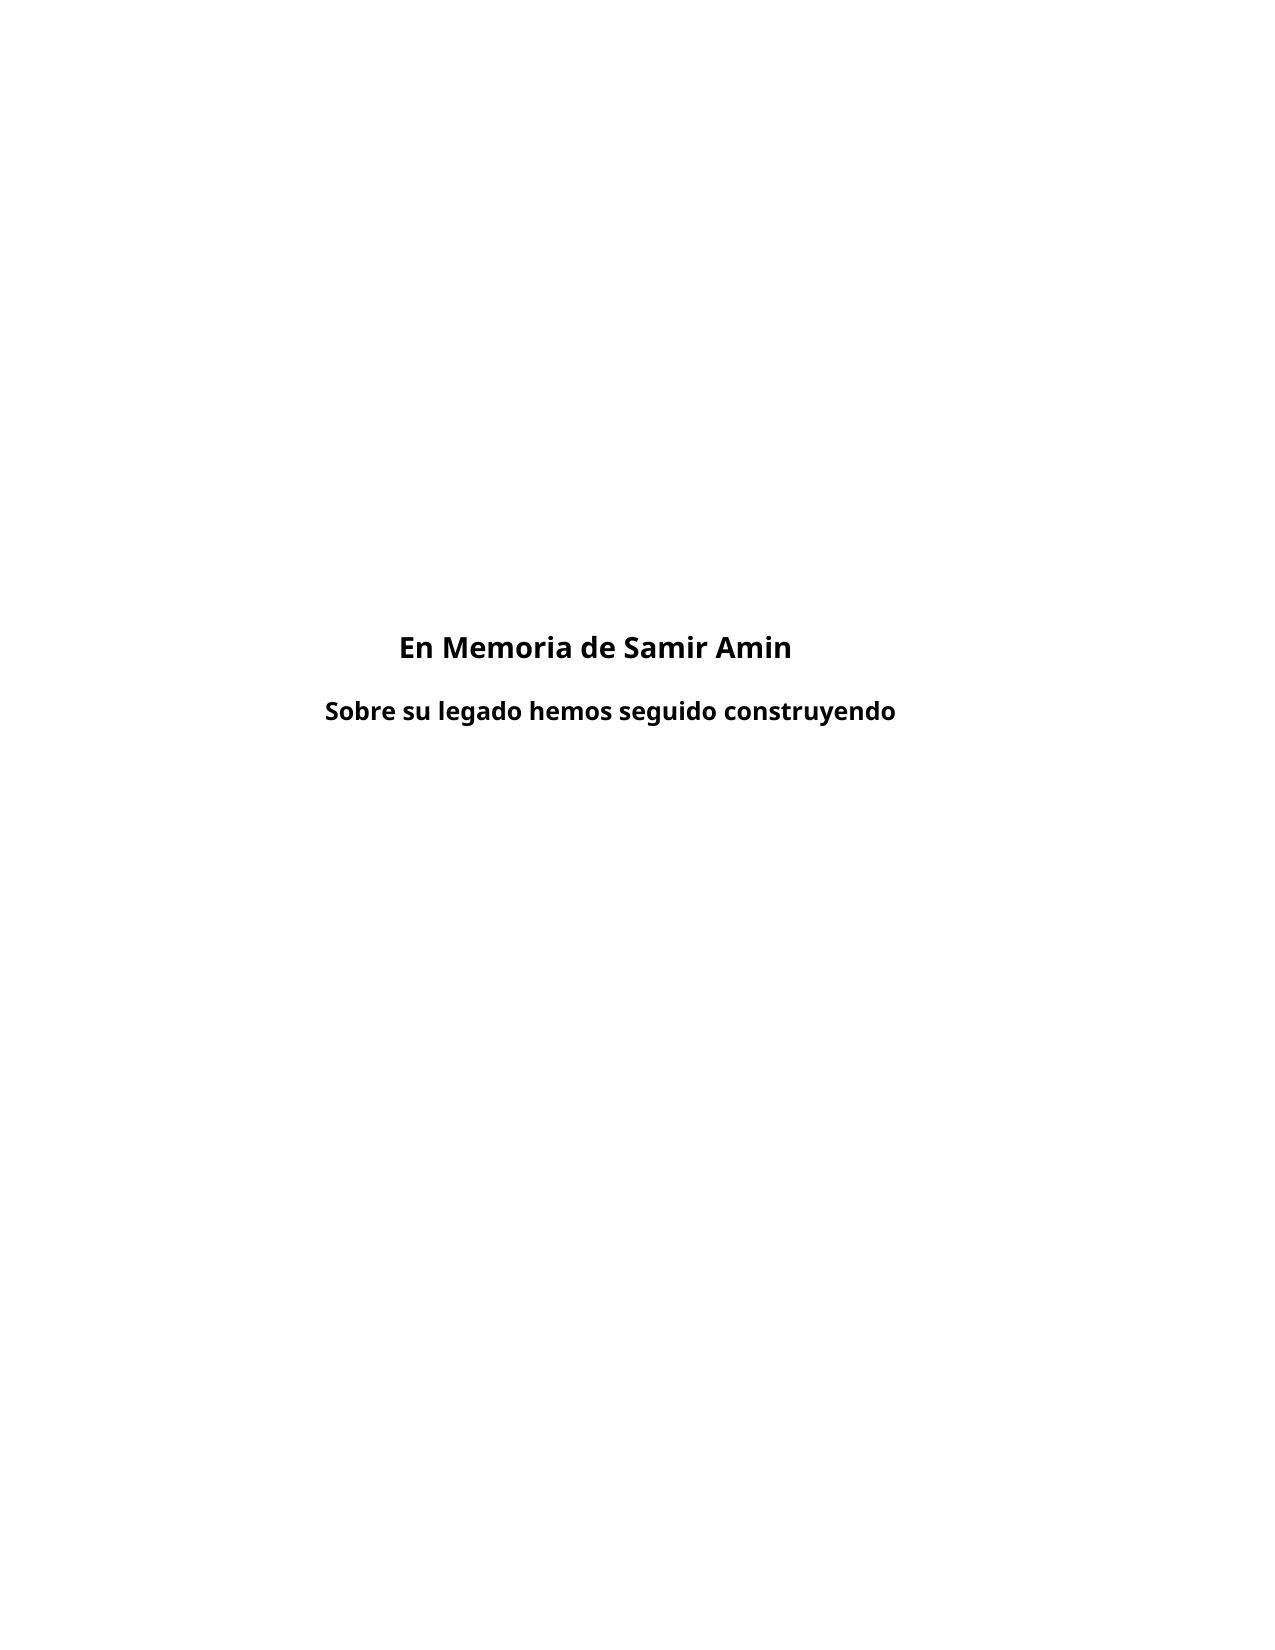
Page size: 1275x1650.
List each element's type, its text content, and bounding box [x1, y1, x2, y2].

text Sobre su legado hemos seguido construyendo [251, 694, 1098, 728]
text En Memoria de Samir Amin [325, 628, 1098, 667]
